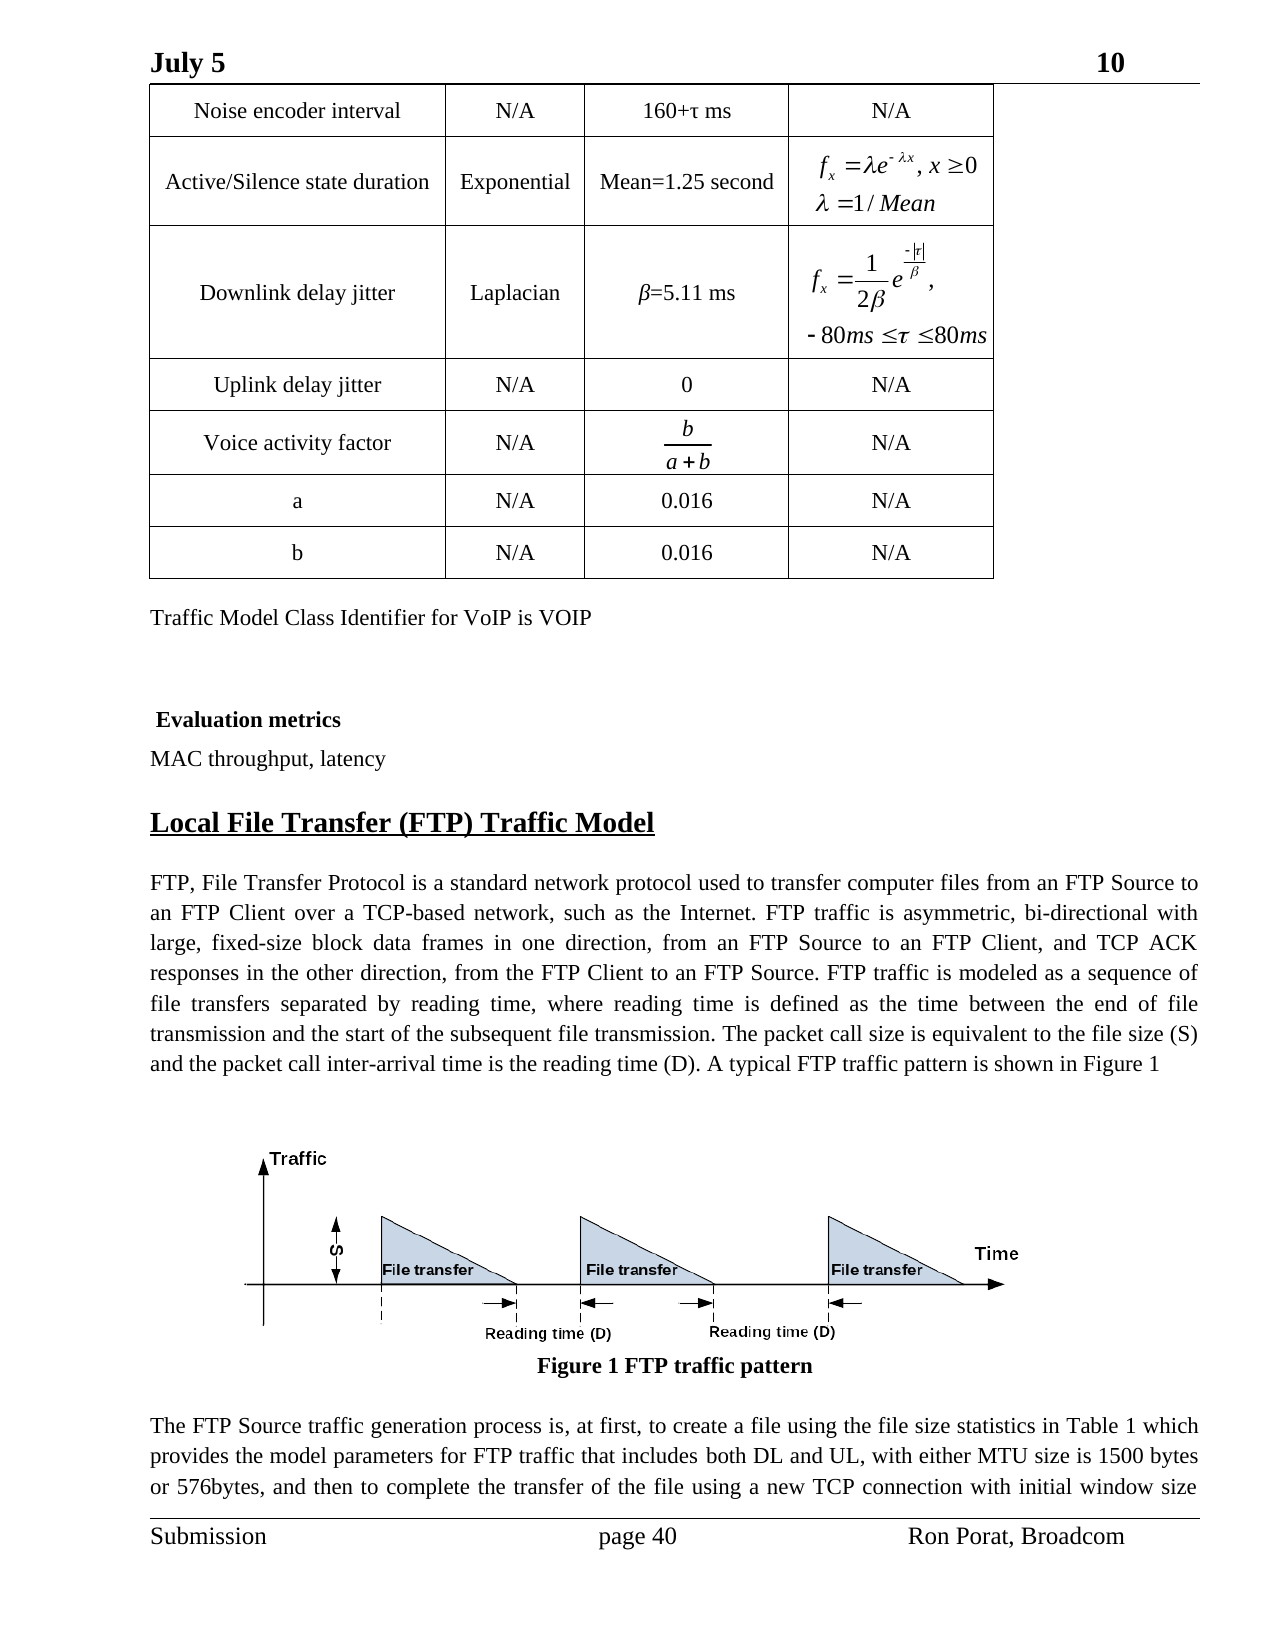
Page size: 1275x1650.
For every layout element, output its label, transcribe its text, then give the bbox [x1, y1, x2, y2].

text FTP, File Transfer Protocol is a standard network protocol used to transfer computer files from an FTP Source to an FTP Client over a TCP-based network, such as the Internet. FTP traffic is asymmetric, bi-directional with large, fixed-size block data frames in one direction, from an FTP Source to an FTP Client, and TCP ACK responses in the other direction, from the FTP Client to an FTP Source. FTP traffic is modeled as a sequence of file transfers separated by reading time, where reading time is defined as the time between the end of file transmission and the start of the subsequent file transmission. The packet call size is equivalent to the file size (S) and the packet call inter-arrival time is the reading time (D). A typical FTP traffic pattern is shown in Figure 1 [150, 869, 1200, 1076]
table_cell Voice activity factor [150, 411, 445, 474]
table_cell 0.016 [585, 475, 788, 526]
table_cell N/A [446, 527, 584, 578]
table_cell [789, 137, 993, 225]
table_cell N/A [789, 359, 993, 410]
table_cell b [150, 527, 445, 578]
table_cell N/A [789, 527, 993, 578]
table_cell Downlink delay jitter [150, 226, 445, 358]
table_cell 0.016 [585, 527, 788, 578]
table_cell [585, 411, 788, 474]
table_cell N/A [446, 475, 584, 526]
table_cell 0 [585, 359, 788, 410]
table_cell Noise encoder interval [150, 85, 445, 136]
table_cell N/A [789, 85, 993, 136]
table_cell N/A [789, 475, 993, 526]
table_cell Mean=1.25 second [585, 137, 788, 225]
table_cell a [150, 475, 445, 526]
table_cell Exponential [446, 137, 584, 225]
text Figure 1 FTP traffic pattern [150, 1352, 1200, 1378]
table_cell N/A [446, 411, 584, 474]
text Evaluation metrics [150, 706, 1200, 733]
text MAC throughput, latency [150, 745, 1200, 772]
table_cell Uplink delay jitter [150, 359, 445, 410]
text Traffic Model Class Identifier for VoIP is VOIP [150, 604, 1200, 630]
table_cell β=5.11 ms [585, 226, 788, 358]
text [150, 1412, 1200, 1499]
table_cell N/A [789, 411, 993, 474]
table_cell Laplacian [446, 226, 584, 358]
table_cell N/A [446, 85, 584, 136]
text Local File Transfer (FTP) Traffic Model [150, 805, 1200, 839]
table_cell 160+τ ms [585, 85, 788, 136]
table_cell Active/Silence state duration [150, 137, 445, 225]
table_cell [789, 226, 993, 358]
table_cell N/A [446, 359, 584, 410]
